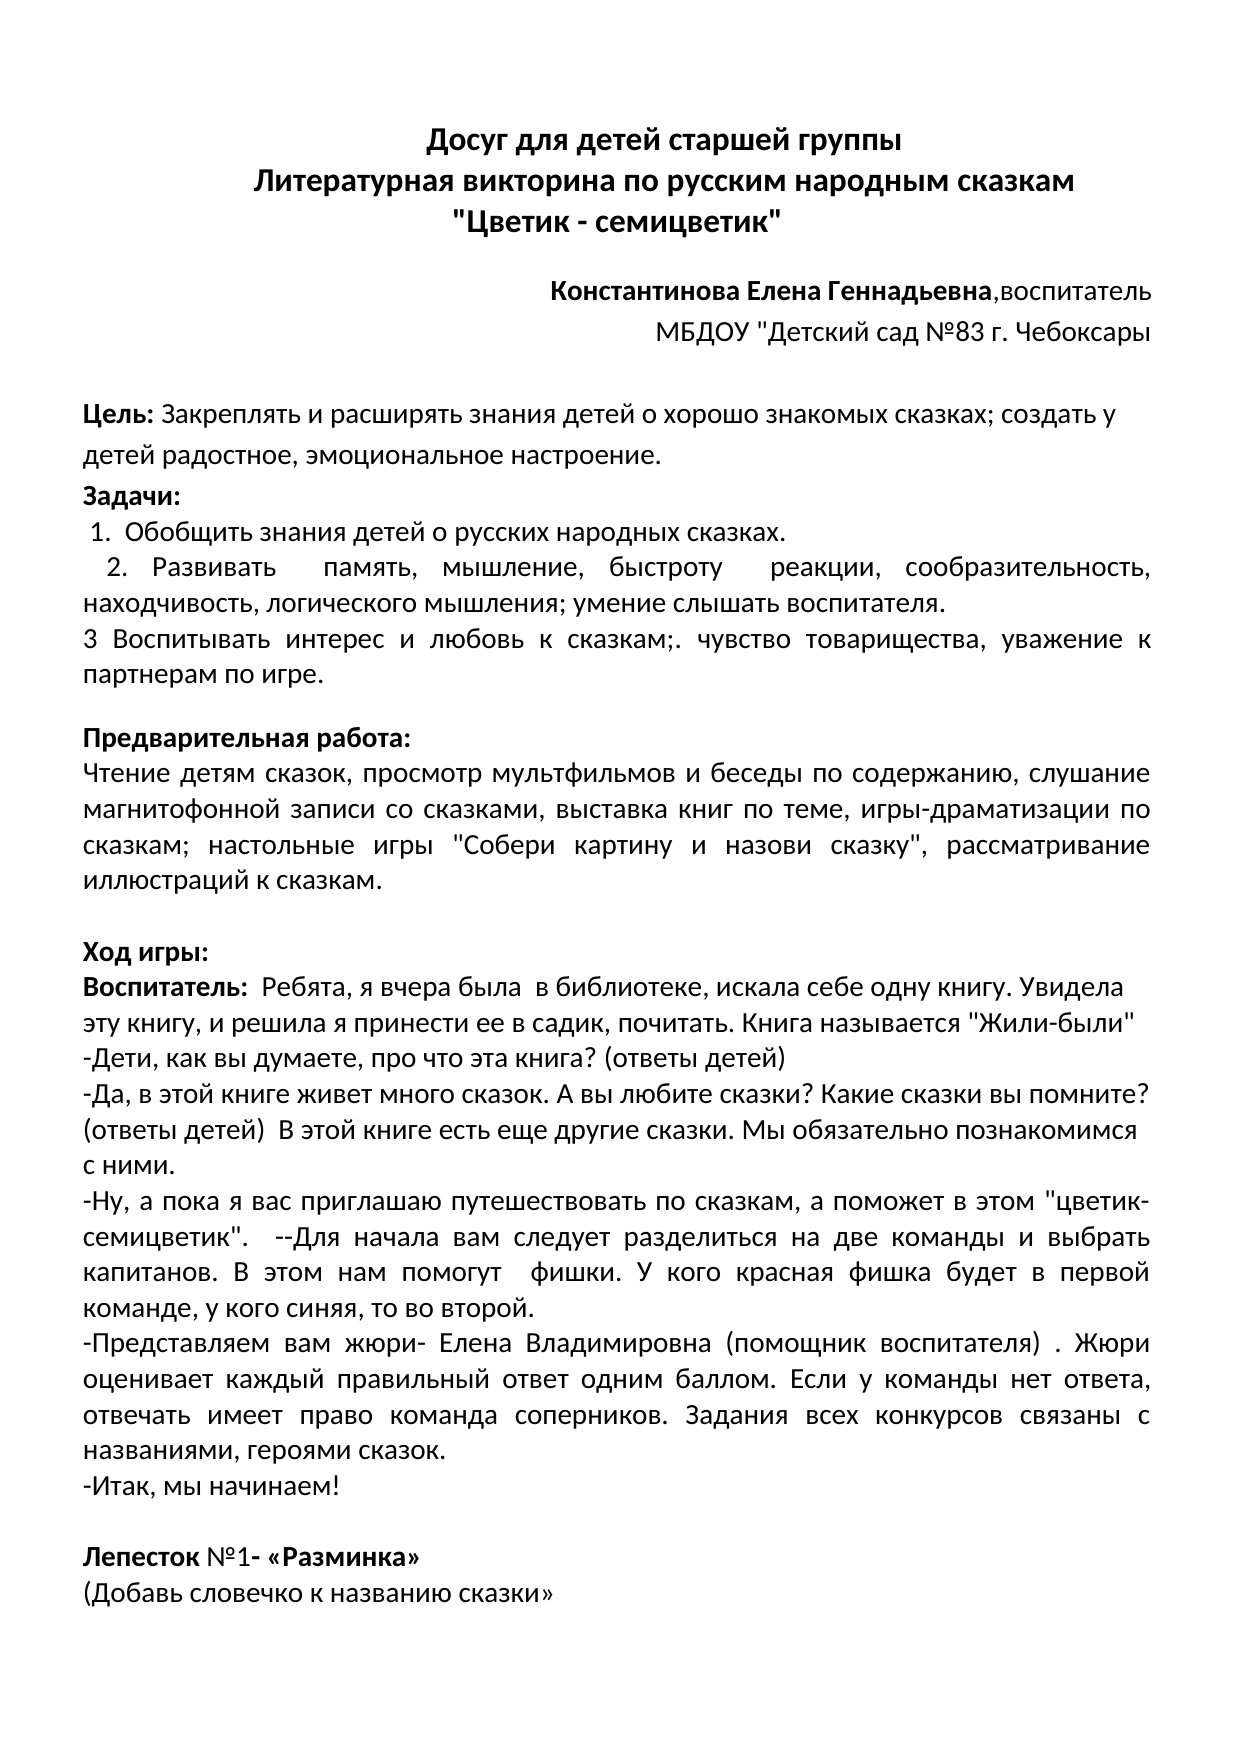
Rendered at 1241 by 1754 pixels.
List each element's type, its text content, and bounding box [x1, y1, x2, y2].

text Константинова Елена Геннадьевна,воспитатель [83, 272, 1152, 308]
text Литературная викторина по русским народным сказкам [177, 159, 1152, 199]
text -Да, в этой книге живет много сказок. А вы любите сказки? Какие сказки вы помните? (ответы детей) В этой книге есть еще другие сказки. Мы обязательно познакомимся с ними. [83, 1075, 1152, 1182]
text -Итак, мы начинаем! [83, 1467, 1152, 1503]
text "Цветик - семицветик" [83, 199, 1152, 240]
text Досуг для детей старшей группы [177, 118, 1152, 159]
text 3 Воспитывать интерес и любовь к сказкам;. чувство товарищества, уважение к партнерам по игре. [83, 620, 1152, 691]
text -Дети, как вы думаете, про что эта книга? (ответы детей) [83, 1039, 1152, 1075]
text -Ну, а пока я вас приглашаю путешествовать по сказкам, а поможет в этом "цветик- семицветик". --Для начала вам следует разделиться на две команды и выбрать капитанов. В этом нам помогут фишки. У кого красная фишка будет в первой команде, у кого синяя, то во второй. [83, 1182, 1152, 1324]
text 1. Обобщить знания детей о русских народных сказках. [83, 513, 1152, 548]
text Предварительная работа: [83, 719, 1152, 754]
text Воспитатель: Ребята, я вчера была в библиотеке, искала себе одну книгу. Увидела эту книгу, и решила я принести ее в садик, почитать. Книга называется "Жили-были" [83, 968, 1152, 1039]
text Лепесток №1- «Разминка» [83, 1538, 1152, 1574]
text (Добавь словечко к названию сказки» [83, 1574, 1152, 1609]
text МБДОУ "Детский сад №83 г. Чебоксары [83, 313, 1152, 349]
text 2. Развивать память, мышление, быстроту реакции, сообразительность, находчивость, логического мышления; умение слышать воспитателя. [83, 548, 1152, 620]
text -Представляем вам жюри- Елена Владимировна (помощник воспитателя) . Жюри оценивает каждый правильный ответ одним баллом. Если у команды нет ответа, отвечать имеет право команда соперников. Задания всех конкурсов связаны с названиями, героями сказок. [83, 1324, 1152, 1467]
text Чтение детям сказок, просмотр мультфильмов и беседы по содержанию, слушание магнитофонной записи со сказками, выставка книг по теме, игры-драматизации по сказкам; настольные игры "Собери картину и назови сказку", рассматривание иллюстраций к сказкам. [83, 754, 1152, 897]
text Ход игры: [83, 933, 1152, 968]
text Цель: Закреплять и расширять знания детей о хорошо знакомых сказках; создать у детей радостное, эмоциональное настроение. [83, 395, 1152, 472]
text Задачи: [83, 477, 1152, 513]
